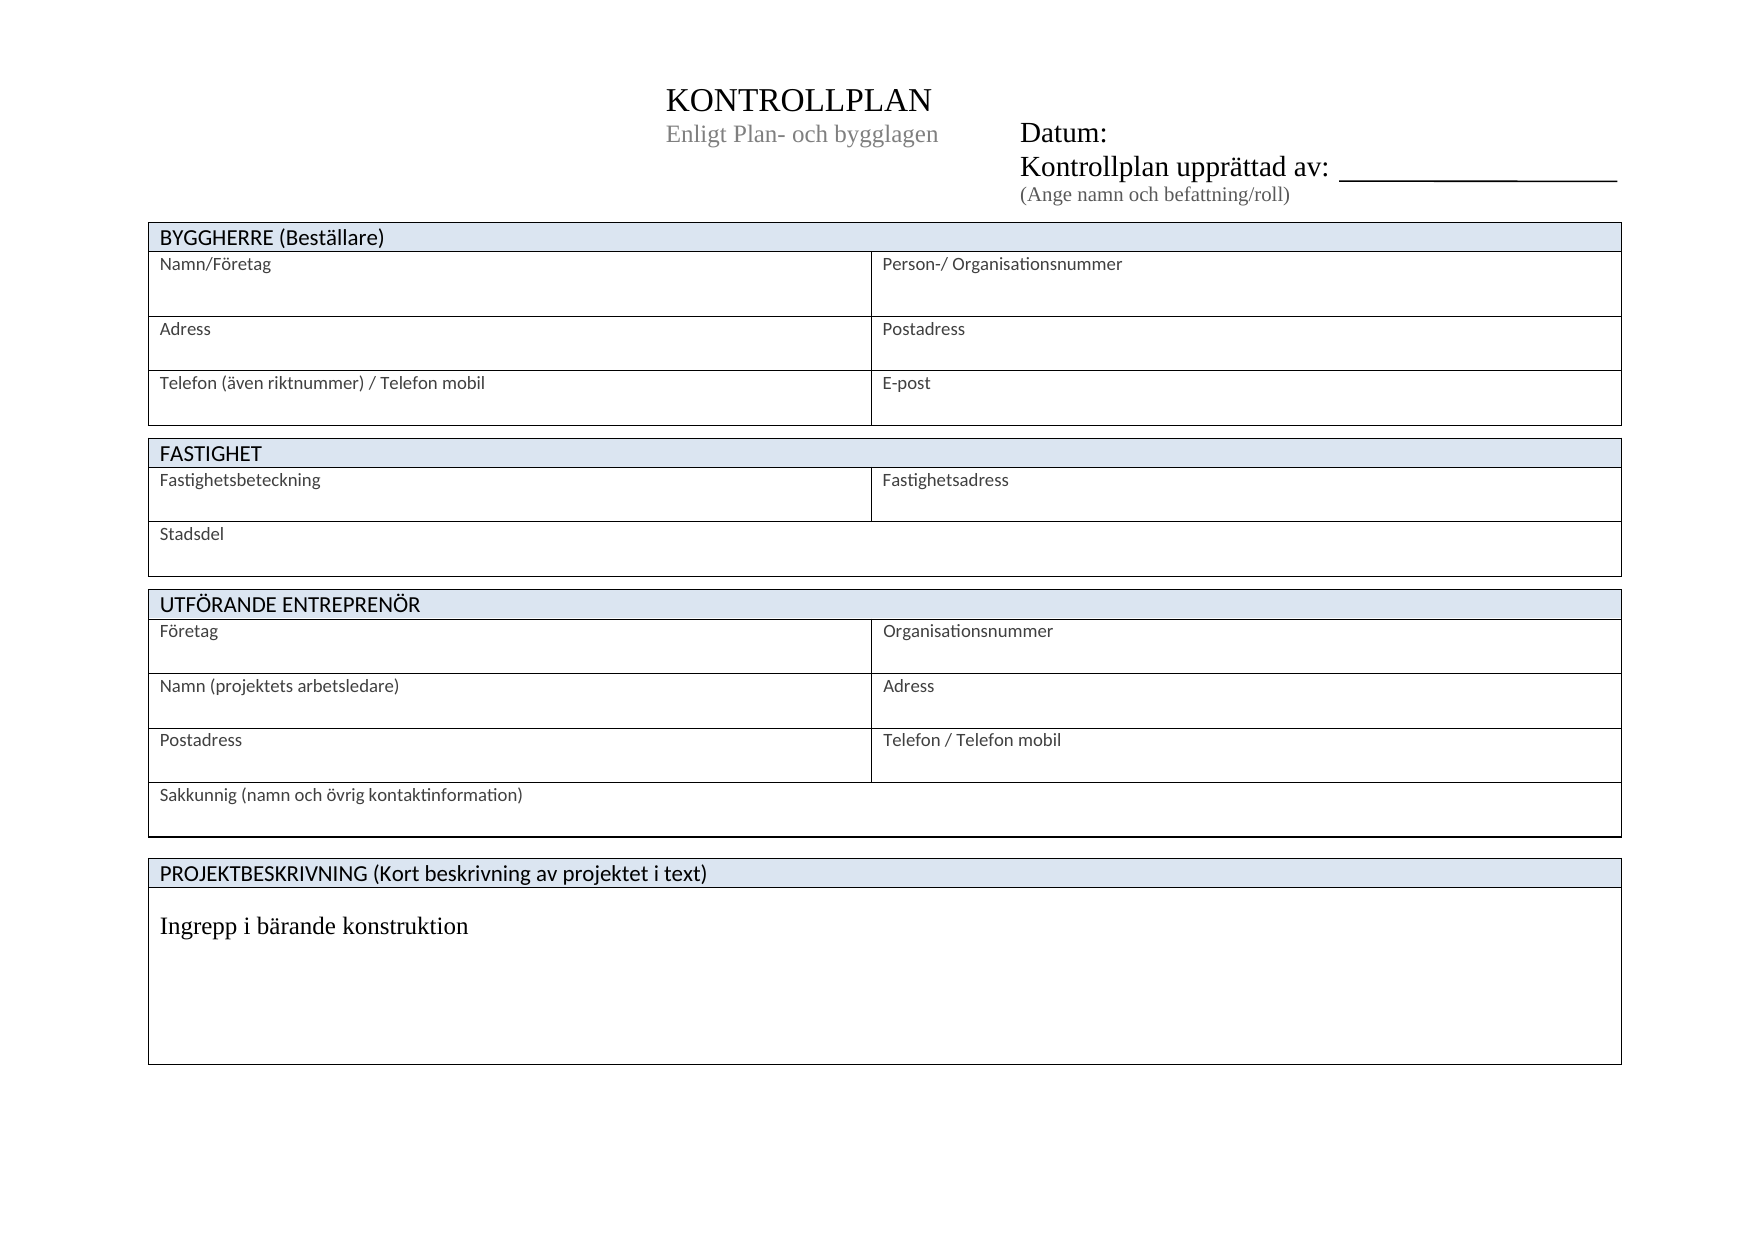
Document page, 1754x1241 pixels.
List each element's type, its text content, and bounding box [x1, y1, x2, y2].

table_header PROJEKTBESKRIVNING (Kort beskrivning av projektet i text) [149, 859, 1621, 887]
table_cell Person-/ Organisationsnummer [872, 252, 1621, 316]
table_cell Postadress [872, 317, 1621, 370]
table_cell Organisationsnummer [872, 620, 1621, 673]
table_header FASTIGHET [149, 439, 1621, 467]
table_cell Sakkunnig (namn och övrig kontaktinformation) [149, 783, 1621, 836]
table_cell Adress [872, 674, 1621, 727]
table_cell Företag [149, 620, 871, 673]
table_cell Ingrepp i bärande konstruktion [149, 888, 1621, 1064]
table_cell Namn (projektets arbetsledare) [149, 674, 871, 727]
text Kontrollplan upprättad av: [75, 149, 1679, 182]
text (Ange namn och befattning/roll) [75, 182, 1679, 206]
table_header UTFÖRANDE ENTREPRENÖR [149, 590, 1621, 618]
table_header BYGGHERRE (Beställare) [149, 223, 1621, 251]
table_cell Telefon (även riktnummer) / Telefon mobil [149, 371, 871, 425]
table_cell Fastighetsbeteckning [149, 468, 871, 521]
table_cell Fastighetsadress [872, 468, 1621, 521]
table_cell Postadress [149, 729, 871, 782]
table_cell Adress [149, 317, 871, 370]
table_cell E-post [872, 371, 1621, 425]
table_cell Telefon / Telefon mobil [872, 729, 1621, 782]
text Enligt Plan- och bygglagen Datum: [75, 115, 1679, 149]
table_cell Stadsdel [149, 522, 1621, 576]
table_cell Namn/Företag [149, 252, 871, 316]
